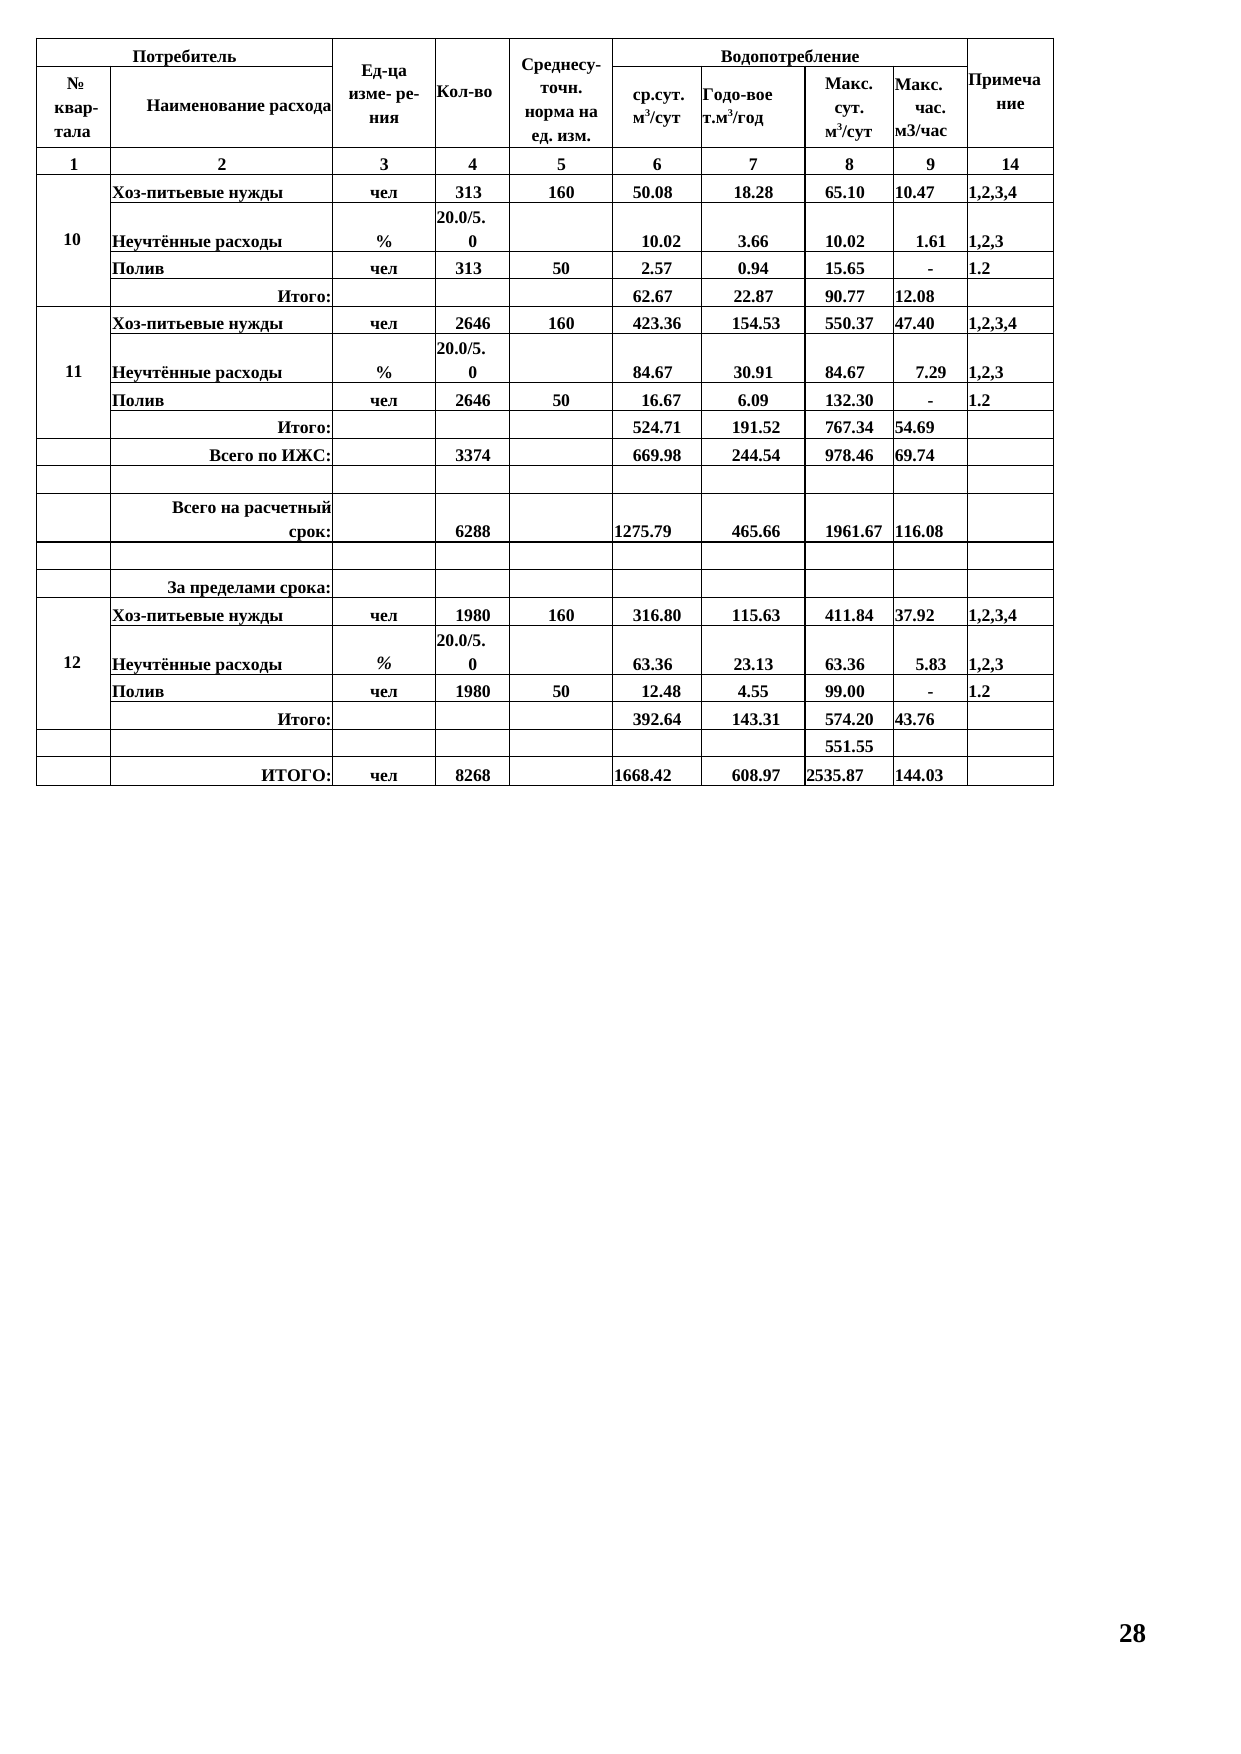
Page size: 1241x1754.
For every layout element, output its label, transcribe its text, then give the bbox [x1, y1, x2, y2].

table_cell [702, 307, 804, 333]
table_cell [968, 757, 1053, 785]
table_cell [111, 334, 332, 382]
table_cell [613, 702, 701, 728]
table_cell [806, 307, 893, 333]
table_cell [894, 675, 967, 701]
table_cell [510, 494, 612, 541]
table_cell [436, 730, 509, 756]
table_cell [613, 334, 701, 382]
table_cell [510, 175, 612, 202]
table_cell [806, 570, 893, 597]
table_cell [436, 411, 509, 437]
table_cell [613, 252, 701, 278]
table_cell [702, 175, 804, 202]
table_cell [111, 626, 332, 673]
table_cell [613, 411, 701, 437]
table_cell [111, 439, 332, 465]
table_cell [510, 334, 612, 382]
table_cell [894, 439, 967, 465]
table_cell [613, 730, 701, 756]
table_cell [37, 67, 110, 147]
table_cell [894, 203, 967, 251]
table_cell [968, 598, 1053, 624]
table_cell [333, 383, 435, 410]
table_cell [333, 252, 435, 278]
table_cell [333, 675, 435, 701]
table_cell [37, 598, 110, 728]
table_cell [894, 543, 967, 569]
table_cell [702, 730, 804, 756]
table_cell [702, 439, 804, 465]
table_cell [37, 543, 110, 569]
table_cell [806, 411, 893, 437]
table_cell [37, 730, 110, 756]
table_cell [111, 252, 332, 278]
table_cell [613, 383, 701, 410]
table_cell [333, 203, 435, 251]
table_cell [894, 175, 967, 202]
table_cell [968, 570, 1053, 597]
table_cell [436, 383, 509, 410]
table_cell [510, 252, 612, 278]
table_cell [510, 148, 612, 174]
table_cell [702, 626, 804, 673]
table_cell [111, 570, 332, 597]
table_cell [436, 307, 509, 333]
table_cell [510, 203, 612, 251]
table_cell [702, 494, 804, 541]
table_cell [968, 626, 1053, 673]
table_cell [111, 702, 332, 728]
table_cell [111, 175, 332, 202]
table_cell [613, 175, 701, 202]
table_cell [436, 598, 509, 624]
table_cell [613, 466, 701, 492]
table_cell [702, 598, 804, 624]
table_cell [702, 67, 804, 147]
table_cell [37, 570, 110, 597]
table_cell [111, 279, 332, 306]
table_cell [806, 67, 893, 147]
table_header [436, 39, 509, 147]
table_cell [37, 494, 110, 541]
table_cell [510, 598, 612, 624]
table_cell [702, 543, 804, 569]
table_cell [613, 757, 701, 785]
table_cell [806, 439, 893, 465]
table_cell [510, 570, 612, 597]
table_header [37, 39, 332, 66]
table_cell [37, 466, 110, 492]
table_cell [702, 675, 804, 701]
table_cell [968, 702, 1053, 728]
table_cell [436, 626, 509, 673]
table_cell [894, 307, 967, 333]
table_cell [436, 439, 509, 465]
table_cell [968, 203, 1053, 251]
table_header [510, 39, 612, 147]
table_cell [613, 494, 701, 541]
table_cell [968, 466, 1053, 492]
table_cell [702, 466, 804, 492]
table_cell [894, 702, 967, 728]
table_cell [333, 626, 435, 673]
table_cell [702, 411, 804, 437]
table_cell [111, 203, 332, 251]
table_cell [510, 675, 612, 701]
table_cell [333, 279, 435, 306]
text 28 [1119, 1621, 1146, 1648]
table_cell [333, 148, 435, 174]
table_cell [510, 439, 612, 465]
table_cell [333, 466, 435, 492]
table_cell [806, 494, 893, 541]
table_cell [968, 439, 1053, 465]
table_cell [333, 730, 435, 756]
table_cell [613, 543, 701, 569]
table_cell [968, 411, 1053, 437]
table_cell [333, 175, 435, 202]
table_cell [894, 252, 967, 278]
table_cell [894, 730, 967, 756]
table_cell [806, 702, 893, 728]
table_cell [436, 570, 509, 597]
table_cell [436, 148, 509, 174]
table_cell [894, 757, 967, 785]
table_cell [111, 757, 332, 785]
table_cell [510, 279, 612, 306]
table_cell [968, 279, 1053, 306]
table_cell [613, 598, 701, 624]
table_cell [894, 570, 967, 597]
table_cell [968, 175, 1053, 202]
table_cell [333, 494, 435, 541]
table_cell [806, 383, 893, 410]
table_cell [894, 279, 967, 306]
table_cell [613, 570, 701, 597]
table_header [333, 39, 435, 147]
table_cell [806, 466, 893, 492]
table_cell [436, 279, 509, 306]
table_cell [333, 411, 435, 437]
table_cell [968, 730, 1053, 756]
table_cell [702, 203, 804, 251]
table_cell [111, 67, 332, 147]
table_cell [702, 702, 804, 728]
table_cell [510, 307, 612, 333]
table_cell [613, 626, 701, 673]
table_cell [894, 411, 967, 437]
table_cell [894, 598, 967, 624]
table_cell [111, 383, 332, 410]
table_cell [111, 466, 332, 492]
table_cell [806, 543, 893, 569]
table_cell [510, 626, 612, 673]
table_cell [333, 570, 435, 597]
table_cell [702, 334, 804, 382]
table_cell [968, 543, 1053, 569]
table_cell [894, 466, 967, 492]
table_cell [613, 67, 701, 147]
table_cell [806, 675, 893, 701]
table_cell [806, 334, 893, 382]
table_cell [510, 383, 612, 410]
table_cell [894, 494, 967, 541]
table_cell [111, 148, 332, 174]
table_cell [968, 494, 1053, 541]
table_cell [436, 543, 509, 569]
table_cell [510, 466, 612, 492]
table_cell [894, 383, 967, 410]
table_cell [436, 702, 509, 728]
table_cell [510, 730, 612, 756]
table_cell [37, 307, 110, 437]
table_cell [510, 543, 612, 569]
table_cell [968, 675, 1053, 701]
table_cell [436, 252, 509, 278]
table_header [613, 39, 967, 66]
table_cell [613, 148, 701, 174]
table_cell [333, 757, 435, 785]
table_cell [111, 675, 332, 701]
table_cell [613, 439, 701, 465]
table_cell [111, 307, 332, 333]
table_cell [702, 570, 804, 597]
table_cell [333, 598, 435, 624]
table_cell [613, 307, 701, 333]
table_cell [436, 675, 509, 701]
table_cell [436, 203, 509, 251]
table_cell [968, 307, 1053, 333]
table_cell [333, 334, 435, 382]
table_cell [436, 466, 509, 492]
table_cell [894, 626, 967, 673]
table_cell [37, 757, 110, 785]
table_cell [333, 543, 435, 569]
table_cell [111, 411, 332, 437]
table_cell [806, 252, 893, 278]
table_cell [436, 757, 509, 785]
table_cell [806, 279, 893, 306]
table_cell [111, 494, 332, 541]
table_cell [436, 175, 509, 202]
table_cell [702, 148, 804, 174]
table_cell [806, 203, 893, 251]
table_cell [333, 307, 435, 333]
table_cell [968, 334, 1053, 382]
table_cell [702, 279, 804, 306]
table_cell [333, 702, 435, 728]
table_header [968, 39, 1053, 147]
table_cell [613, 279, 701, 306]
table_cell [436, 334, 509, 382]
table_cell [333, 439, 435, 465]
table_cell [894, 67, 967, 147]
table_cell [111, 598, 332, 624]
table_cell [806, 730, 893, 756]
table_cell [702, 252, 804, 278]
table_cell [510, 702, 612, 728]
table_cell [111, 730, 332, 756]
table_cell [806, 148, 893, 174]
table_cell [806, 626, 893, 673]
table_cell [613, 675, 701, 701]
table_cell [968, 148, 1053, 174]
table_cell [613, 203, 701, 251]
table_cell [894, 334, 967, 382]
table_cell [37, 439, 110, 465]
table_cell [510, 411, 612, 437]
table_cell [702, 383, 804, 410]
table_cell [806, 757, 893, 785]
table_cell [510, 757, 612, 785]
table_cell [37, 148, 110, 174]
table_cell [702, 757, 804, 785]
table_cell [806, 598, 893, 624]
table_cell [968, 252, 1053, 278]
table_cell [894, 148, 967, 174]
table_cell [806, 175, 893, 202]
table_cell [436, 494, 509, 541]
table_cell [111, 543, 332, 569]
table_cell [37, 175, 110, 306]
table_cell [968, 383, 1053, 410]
